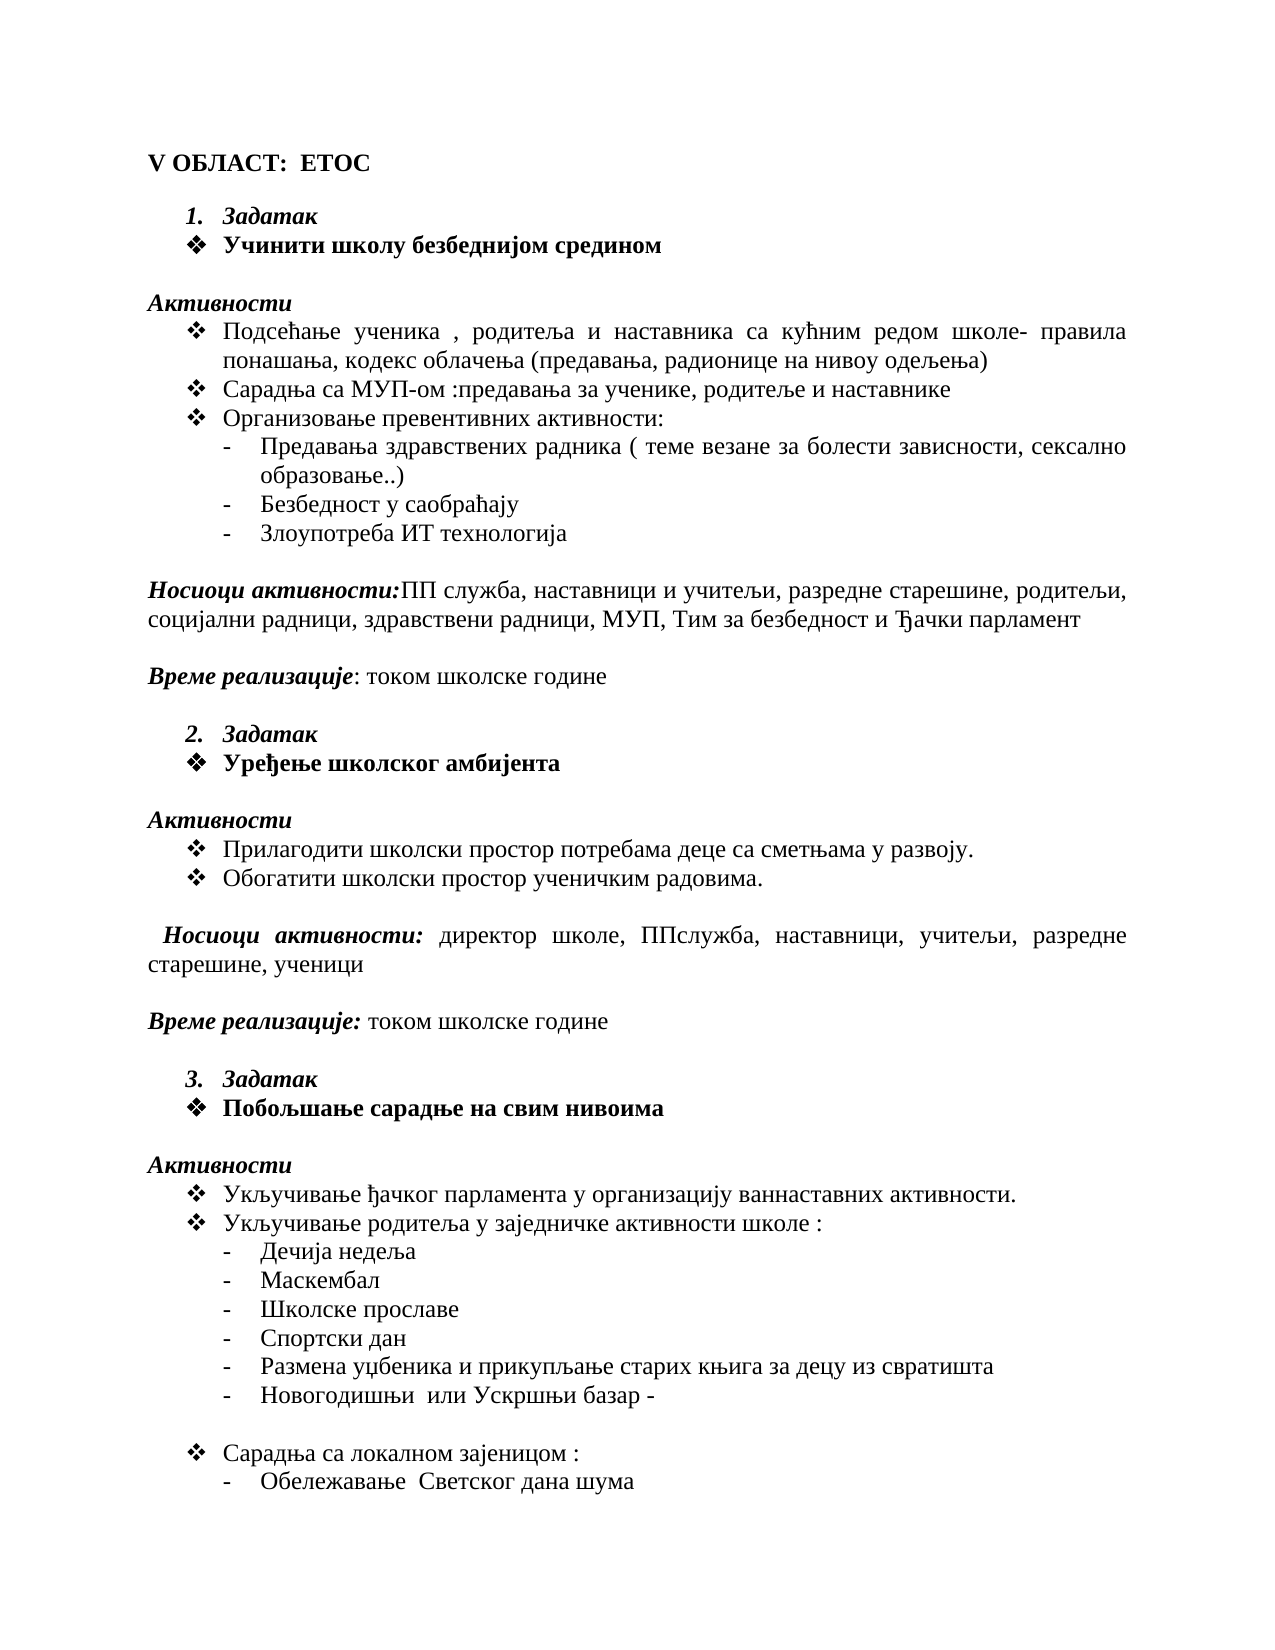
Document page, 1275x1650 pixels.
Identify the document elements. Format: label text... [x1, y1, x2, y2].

list Обележавање Светског дана шума [223, 1466, 1127, 1495]
list Побољшање сарадње на свим нивоима [185, 1093, 1127, 1121]
list Подсећање ученика , родитеља и наставника са кућним редом школе- правила понашања, кодекс облачења (предавања, радионице на нивоу одељења) [185, 316, 1127, 374]
list Задатак [185, 201, 1127, 230]
list Задатак [185, 1064, 1127, 1093]
list Прилагодити школски простор потребама деце са сметњама у развоју. [185, 834, 1127, 863]
text Носиоци активности: директор школе, ППслужба, наставници, учитељи, разредне старешине, ученици [148, 920, 1127, 978]
list Маскембал [223, 1265, 1127, 1294]
text Време реализације: током школске године [148, 1006, 1127, 1035]
list Обогатити школски простор ученичким радовима. [185, 863, 1127, 891]
text Активности [148, 288, 1127, 316]
list Организовање превентивних активности: [185, 403, 1127, 431]
list Предавања здравствених радника ( теме везане за болести зависности, сексално образовање..) [223, 431, 1127, 489]
list Сарадња са МУП-ом :предавања за ученике, родитеље и наставнике [185, 374, 1127, 403]
text Носиоци активности:ПП служба, наставници и учитељи, разредне старешине, родитељи, социјални радници, здравствени радници, МУП, Тим за безбедност и Ђачки парламент [148, 575, 1127, 633]
text Активности [148, 1150, 1127, 1179]
text V ОБЛАСТ: ЕТОС [148, 148, 1127, 176]
list Новогодишњи или Ускршњи базар - [223, 1380, 1127, 1409]
list Учинити школу безбеднијом средином [185, 230, 1127, 259]
list Задатак [185, 719, 1127, 748]
list Школске прославе [223, 1294, 1127, 1323]
list Сарадња са локалном зајеницом : [185, 1438, 1127, 1466]
text Време реализације: током школске године [148, 661, 1127, 690]
list Злоупотреба ИТ технологија [223, 518, 1127, 546]
list Уређење школског амбијента [185, 748, 1127, 776]
list Безбедност у саобраћају [223, 489, 1127, 518]
list Размена уџбеника и прикупљање старих књига за децу из свратишта [223, 1351, 1127, 1380]
list Спортски дан [223, 1323, 1127, 1351]
text Активности [148, 805, 1127, 834]
list Укључивање родитеља у заједничке активности школе : [185, 1208, 1127, 1236]
list Укључивање ђачког парламента у организацију ваннаставних активности. [185, 1179, 1127, 1208]
list Дечија недеља [223, 1236, 1127, 1265]
